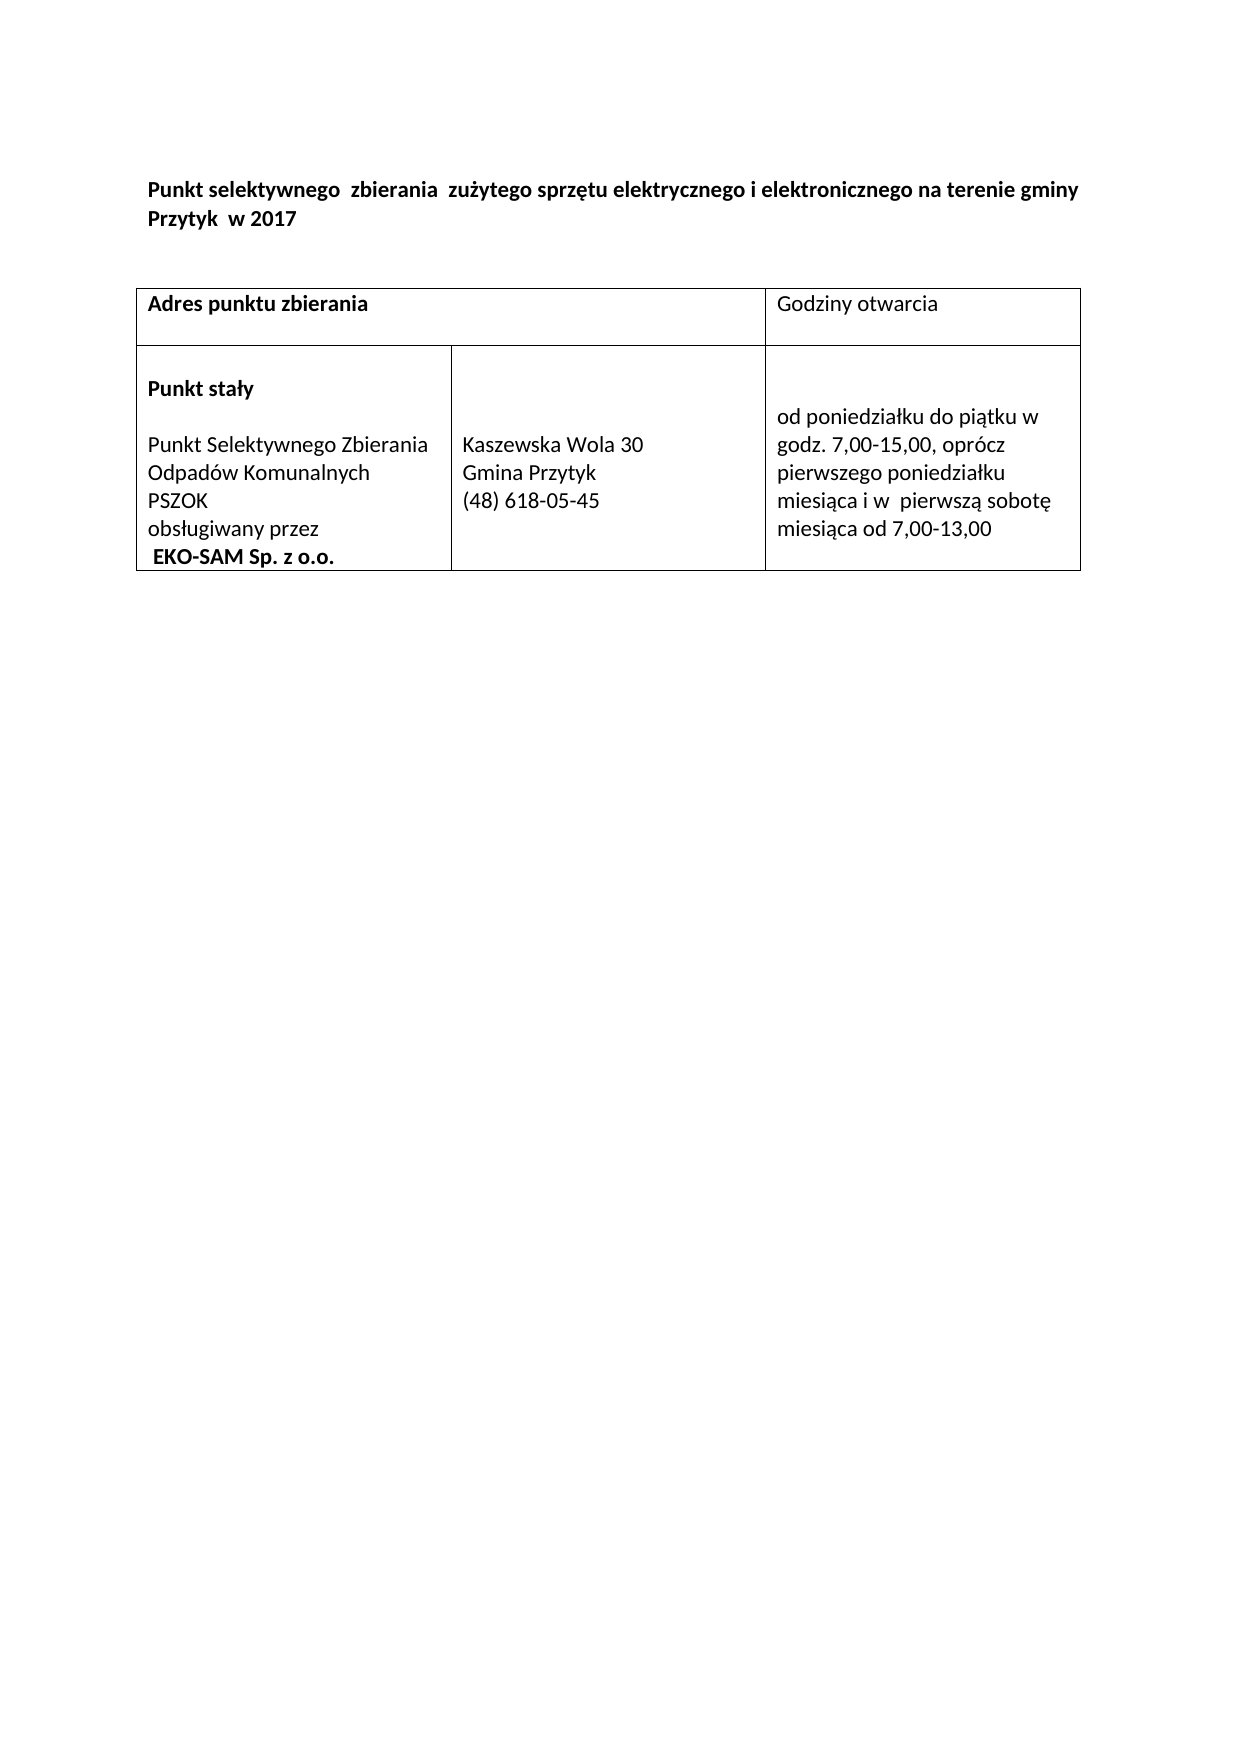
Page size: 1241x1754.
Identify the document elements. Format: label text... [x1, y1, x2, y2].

table_header Godziny otwarcia [766, 289, 1080, 345]
table_header Adres punktu zbierania [137, 289, 765, 345]
table_cell Kaszewska Wola 30 Gmina Przytyk (48) 618-05-45 [452, 346, 765, 570]
text Punkt selektywnego zbierania zużytego sprzętu elektrycznego i elektronicznego na terenie gminy Przytyk w 2017 [148, 176, 1093, 232]
table_cell Punkt stały Punkt Selektywnego Zbierania Odpadów Komunalnych PSZOK obsługiwany przez EKO-SAM Sp. z o.o. [137, 346, 451, 570]
table_cell od poniedziałku do piątku w godz. 7,00-15,00, oprócz pierwszego poniedziałku miesiąca i w pierwszą sobotę miesiąca od 7,00-13,00 [766, 346, 1080, 570]
